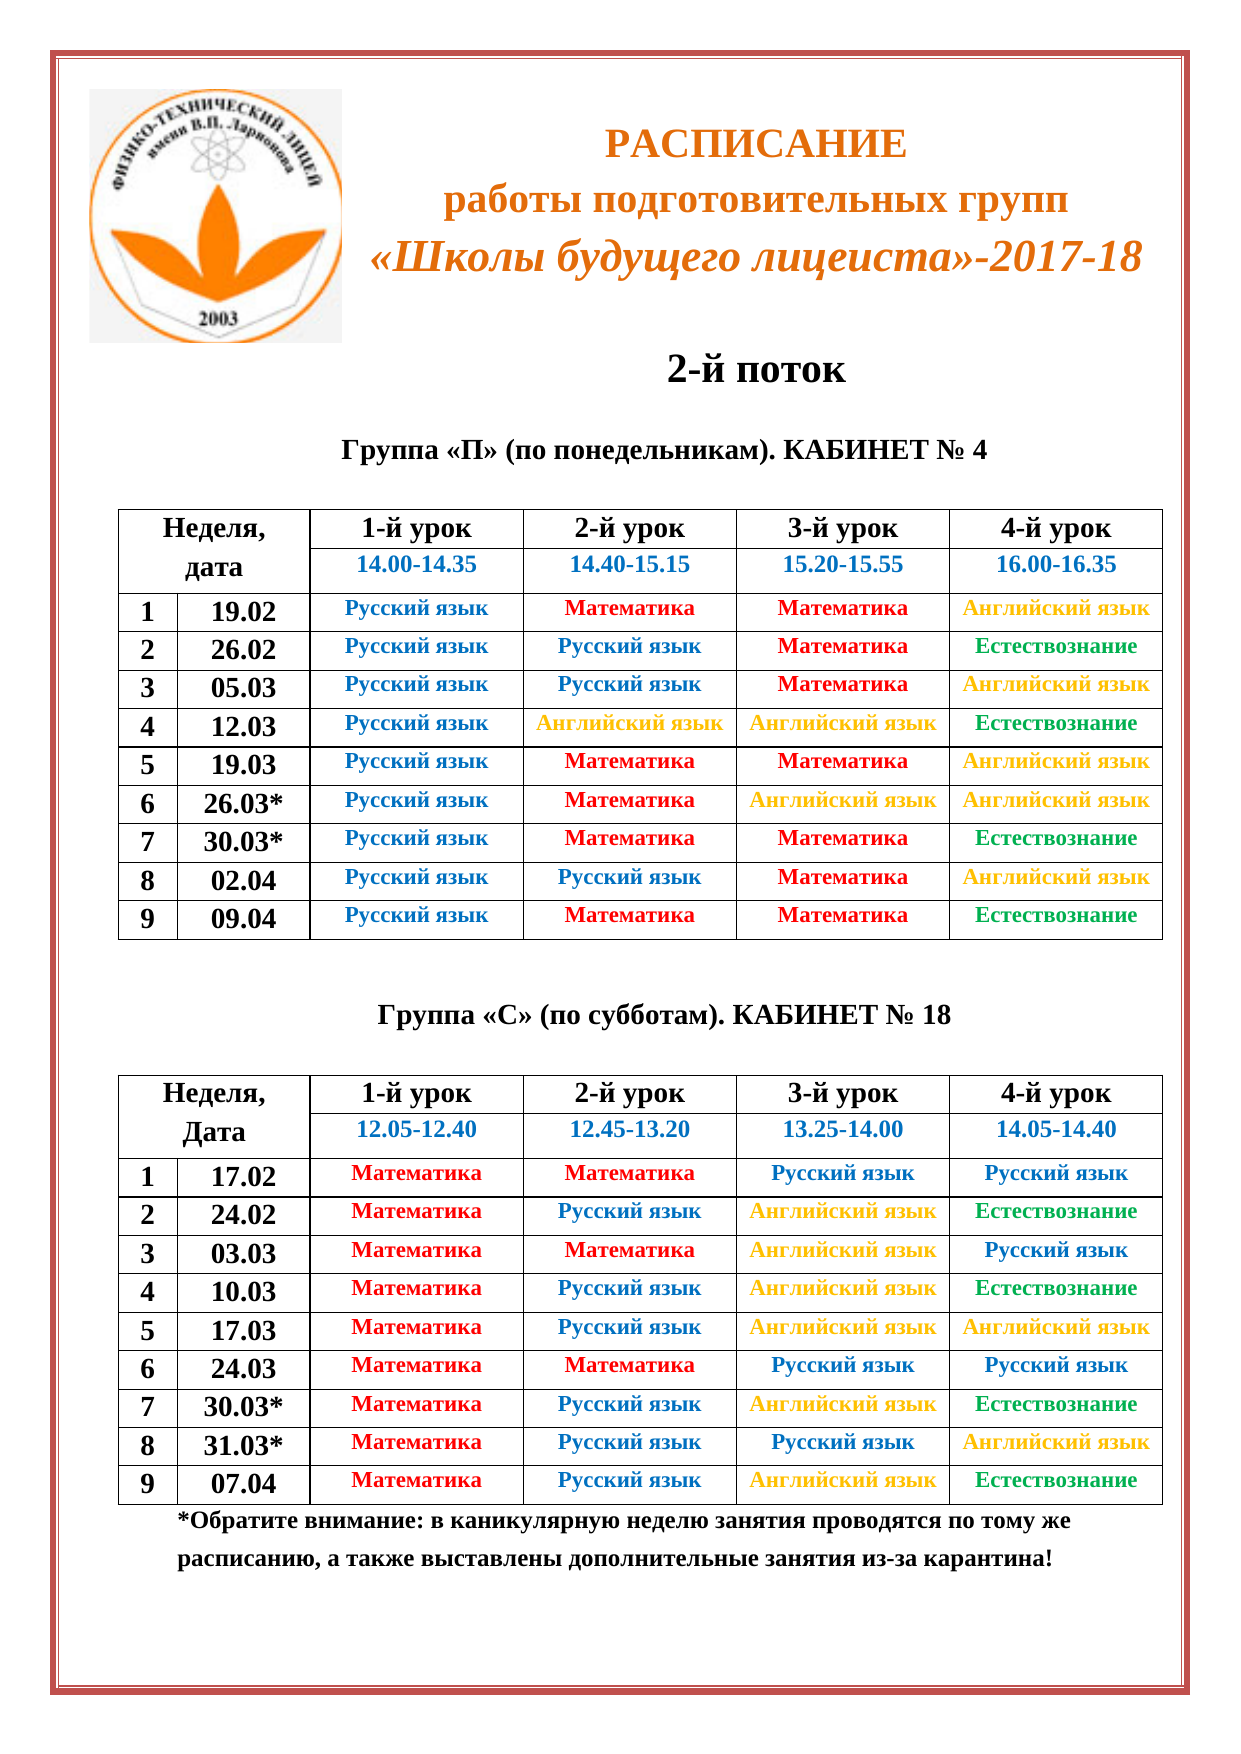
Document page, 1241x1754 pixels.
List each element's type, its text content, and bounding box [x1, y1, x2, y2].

table_cell Естествознание [950, 1274, 1162, 1312]
table_cell 13.25-14.00 [737, 1114, 949, 1158]
table_header 1-й урок [311, 510, 523, 548]
table_cell Английский язык [737, 1313, 949, 1350]
table_cell 19.03 [178, 748, 309, 785]
table_cell Английский язык [737, 1198, 949, 1235]
table_cell Русский язык [524, 1466, 736, 1504]
table_cell Математика [737, 632, 949, 669]
table_cell Естествознание [950, 709, 1162, 746]
table_cell 2 [119, 1198, 177, 1235]
table_header 4-й урок [950, 1076, 1162, 1113]
table_cell Математика [737, 748, 949, 785]
table_header 2-й урок [524, 510, 736, 548]
table_cell Русский язык [524, 632, 736, 669]
table_cell Английский язык [950, 1313, 1162, 1350]
table_cell Математика [737, 901, 949, 938]
picture [89, 89, 342, 343]
text *Обратите внимание: в каникулярную неделю занятия проводятся по тому же расписанию, а также выставлены дополнительные занятия из-за карантина! [177, 1505, 1152, 1572]
table_cell Русский язык [950, 1236, 1162, 1273]
table_cell Русский язык [311, 709, 523, 746]
table_cell 14.40-15.15 [524, 549, 736, 593]
table_cell Английский язык [737, 1390, 949, 1427]
table_cell Русский язык [524, 1274, 736, 1312]
table_cell 7 [119, 1390, 177, 1427]
text Группа «С» (по субботам). КАБИНЕТ № 18 [177, 997, 1152, 1031]
table_cell 8 [119, 863, 177, 900]
table_cell 7 [119, 824, 177, 862]
table_cell Русский язык [524, 1313, 736, 1350]
table_cell Естествознание [950, 824, 1162, 862]
table_cell Математика [524, 824, 736, 862]
table_cell 03.03 [178, 1236, 309, 1273]
table_cell Английский язык [950, 1428, 1162, 1465]
table_cell Естествознание [950, 1466, 1162, 1504]
table_cell Математика [524, 594, 736, 631]
table_cell 5 [119, 1313, 177, 1350]
table_cell 4 [119, 1274, 177, 1312]
table_cell 24.03 [178, 1351, 309, 1388]
table_cell Английский язык [737, 709, 949, 746]
text «Школы будущего лицеиста»-2017-18 [342, 228, 1152, 281]
table_header Неделя, Дата [119, 1076, 309, 1158]
table_cell 15.20-15.55 [737, 549, 949, 593]
table_cell Русский язык [311, 594, 523, 631]
table_cell Русский язык [950, 1351, 1162, 1388]
table_cell 12.05-12.40 [311, 1114, 523, 1158]
table_cell 19.02 [178, 594, 309, 631]
table_cell 5 [119, 748, 177, 785]
table_cell Русский язык [311, 901, 523, 938]
table_cell Русский язык [524, 671, 736, 708]
table_cell 12.03 [178, 709, 309, 746]
table_cell Английский язык [737, 786, 949, 823]
table_cell Математика [311, 1198, 523, 1235]
table_cell Математика [311, 1351, 523, 1388]
table_cell 05.03 [178, 671, 309, 708]
table_cell 8 [119, 1428, 177, 1465]
table_cell Русский язык [524, 1428, 736, 1465]
table_cell 09.04 [178, 901, 309, 938]
table_cell Английский язык [737, 1466, 949, 1504]
table_header 4-й урок [950, 510, 1162, 548]
text РАСПИСАНИЕ [342, 118, 1152, 166]
table_cell Математика [524, 1236, 736, 1273]
table_cell Русский язык [311, 632, 523, 669]
table_header 1-й урок [311, 1076, 523, 1113]
table_cell Английский язык [524, 709, 736, 746]
table_cell 26.02 [178, 632, 309, 669]
table_cell 14.05-14.40 [950, 1114, 1162, 1158]
table_cell Математика [311, 1274, 523, 1312]
table_cell Английский язык [950, 748, 1162, 785]
table_cell Русский язык [524, 1390, 736, 1427]
table_cell 1 [119, 1159, 177, 1196]
table_cell Естествознание [950, 632, 1162, 669]
table_cell 02.04 [178, 863, 309, 900]
table_cell 6 [119, 786, 177, 823]
table_cell Математика [311, 1159, 523, 1196]
table_cell Естествознание [950, 901, 1162, 938]
table_cell 30.03* [178, 824, 309, 862]
table_header 3-й урок [737, 510, 949, 548]
table_cell 1 [119, 594, 177, 631]
table_cell Английский язык [950, 863, 1162, 900]
table_cell Математика [737, 594, 949, 631]
table_cell Русский язык [311, 748, 523, 785]
table_cell 3 [119, 1236, 177, 1273]
table_cell Математика [737, 671, 949, 708]
table_cell 26.03* [178, 786, 309, 823]
table_cell 9 [119, 1466, 177, 1504]
text работы подготовительных групп [342, 173, 1152, 221]
text 2-й поток [177, 344, 1152, 392]
table_header Неделя, дата [119, 510, 309, 593]
table_header 2-й урок [524, 1076, 736, 1113]
table_cell 9 [119, 901, 177, 938]
table_cell Естествознание [950, 1390, 1162, 1427]
table_cell 16.00-16.35 [950, 549, 1162, 593]
table_cell Английский язык [950, 671, 1162, 708]
table_cell Русский язык [524, 1198, 736, 1235]
table_cell Русский язык [524, 863, 736, 900]
table_cell 3 [119, 671, 177, 708]
table_cell Русский язык [311, 671, 523, 708]
table_cell Русский язык [311, 863, 523, 900]
table_cell 10.03 [178, 1274, 309, 1312]
table_cell 6 [119, 1351, 177, 1388]
table_cell Математика [311, 1466, 523, 1504]
table_cell Русский язык [311, 786, 523, 823]
table_cell Математика [524, 1351, 736, 1388]
table_cell 30.03* [178, 1390, 309, 1427]
table_cell Математика [524, 1159, 736, 1196]
table_cell 17.02 [178, 1159, 309, 1196]
table_cell Английский язык [737, 1236, 949, 1273]
table_cell Математика [524, 901, 736, 938]
table_cell Английский язык [737, 1274, 949, 1312]
table_cell Математика [311, 1313, 523, 1350]
table_cell Русский язык [737, 1351, 949, 1388]
table_cell Математика [311, 1390, 523, 1427]
text Группа «П» (по понедельникам). КАБИНЕТ № 4 [177, 432, 1152, 466]
table_cell Русский язык [737, 1159, 949, 1196]
table_header 3-й урок [737, 1076, 949, 1113]
table_cell Математика [311, 1236, 523, 1273]
table_cell 4 [119, 709, 177, 746]
table_cell 24.02 [178, 1198, 309, 1235]
table_cell Математика [311, 1428, 523, 1465]
table_cell Английский язык [950, 594, 1162, 631]
table_cell 17.03 [178, 1313, 309, 1350]
table_cell Математика [737, 824, 949, 862]
table_cell Естествознание [950, 1198, 1162, 1235]
table_cell Математика [524, 786, 736, 823]
table_cell 14.00-14.35 [311, 549, 523, 593]
table_cell 12.45-13.20 [524, 1114, 736, 1158]
table_cell 2 [119, 632, 177, 669]
table_cell Русский язык [311, 824, 523, 862]
table_cell Математика [524, 748, 736, 785]
table_cell Английский язык [950, 786, 1162, 823]
table_cell 07.04 [178, 1466, 309, 1504]
table_cell 31.03* [178, 1428, 309, 1465]
table_cell Математика [737, 863, 949, 900]
table_cell Русский язык [737, 1428, 949, 1465]
table_cell Русский язык [950, 1159, 1162, 1196]
